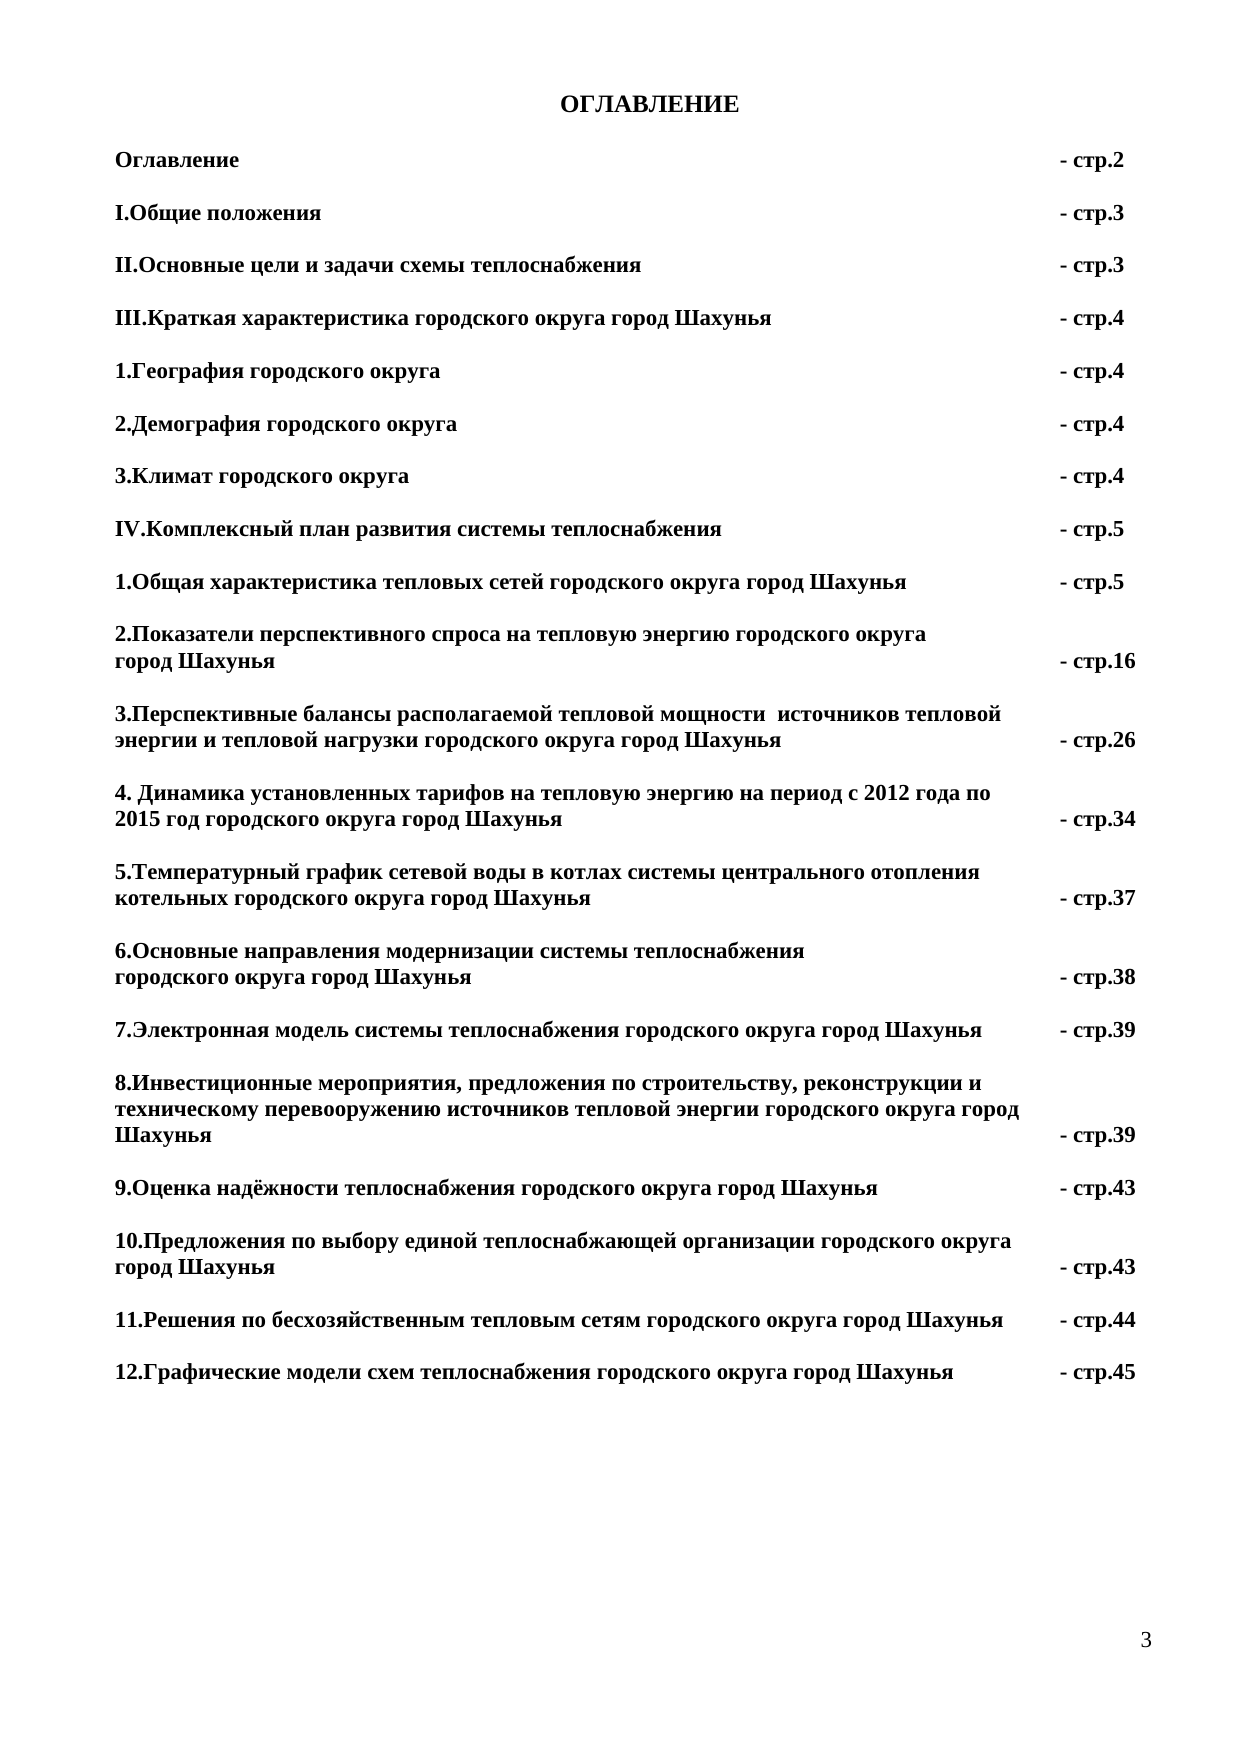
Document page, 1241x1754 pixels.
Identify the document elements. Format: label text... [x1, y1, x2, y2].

table_cell - стр.16 [1048, 621, 1181, 699]
table_cell I.Общие положения [103, 199, 1048, 252]
table_cell - стр.43 [1048, 1174, 1181, 1227]
table_cell 3.Перспективные балансы располагаемой тепловой мощности источников тепловой энергии и тепловой нагрузки городского округа город Шахунья [103, 700, 1048, 779]
table_cell IV.Комплексный план развития системы теплоснабжения [103, 515, 1048, 568]
table_cell - стр.4 [1048, 357, 1181, 410]
table_header - стр.2 [1048, 146, 1181, 199]
table_cell 2.Показатели перспективного спроса на тепловую энергию городского округа город Шахунья [103, 621, 1048, 699]
table_cell - стр.37 [1048, 858, 1181, 937]
table_cell - стр.4 [1048, 304, 1181, 357]
table_cell 11.Решения по бесхозяйственным тепловым сетям городского округа город Шахунья [103, 1306, 1048, 1358]
table_header Оглавление [103, 146, 1048, 199]
table_cell - стр.45 [1048, 1359, 1181, 1411]
table_cell - стр.39 [1048, 1069, 1181, 1174]
table_cell 10.Предложения по выбору единой теплоснабжающей организации городского округа город Шахунья [103, 1227, 1048, 1306]
table_cell 3.Климат городского округа [103, 463, 1048, 515]
table_cell 8.Инвестиционные мероприятия, предложения по строительству, реконструкции и техническому перевооружению источников тепловой энергии городского округа город Шахунья [103, 1069, 1048, 1174]
table_cell - стр.43 [1048, 1227, 1181, 1306]
table_cell - стр.44 [1048, 1306, 1181, 1358]
table_cell - стр.5 [1048, 568, 1181, 621]
table_cell - стр.5 [1048, 515, 1181, 568]
table_cell - стр.3 [1048, 199, 1181, 252]
table_cell III.Краткая характеристика городского округа город Шахунья [103, 304, 1048, 357]
table_cell - стр.39 [1048, 1016, 1181, 1068]
table_cell - стр.38 [1048, 937, 1181, 1016]
table_cell 6.Основные направления модернизации системы теплоснабжения городского округа город Шахунья [103, 937, 1048, 1016]
table_cell 12.Графические модели схем теплоснабжения городского округа город Шахунья [103, 1359, 1048, 1411]
table_cell 2.Демография городского округа [103, 410, 1048, 462]
table_cell 1.Общая характеристика тепловых сетей городского округа город Шахунья [103, 568, 1048, 621]
table_cell - стр.4 [1048, 410, 1181, 462]
table_cell 4. Динамика установленных тарифов на тепловую энергию на период с 2012 года по 2015 год городского округа город Шахунья [103, 779, 1048, 858]
table_cell 9.Оценка надёжности теплоснабжения городского округа город Шахунья [103, 1174, 1048, 1227]
table_cell - стр.3 [1048, 252, 1181, 304]
table_cell II.Основные цели и задачи схемы теплоснабжения [103, 252, 1048, 304]
table_cell 1.География городского округа [103, 357, 1048, 410]
table_cell - стр.4 [1048, 463, 1181, 515]
table_cell 7.Электронная модель системы теплоснабжения городского округа город Шахунья [103, 1016, 1048, 1068]
table_cell - стр.34 [1048, 779, 1181, 858]
table_cell 5.Температурный график сетевой воды в котлах системы центрального отопления котельных городского округа город Шахунья [103, 858, 1048, 937]
table_cell - стр.26 [1048, 700, 1181, 779]
text ОГЛАВЛЕНИЕ [148, 89, 1152, 117]
